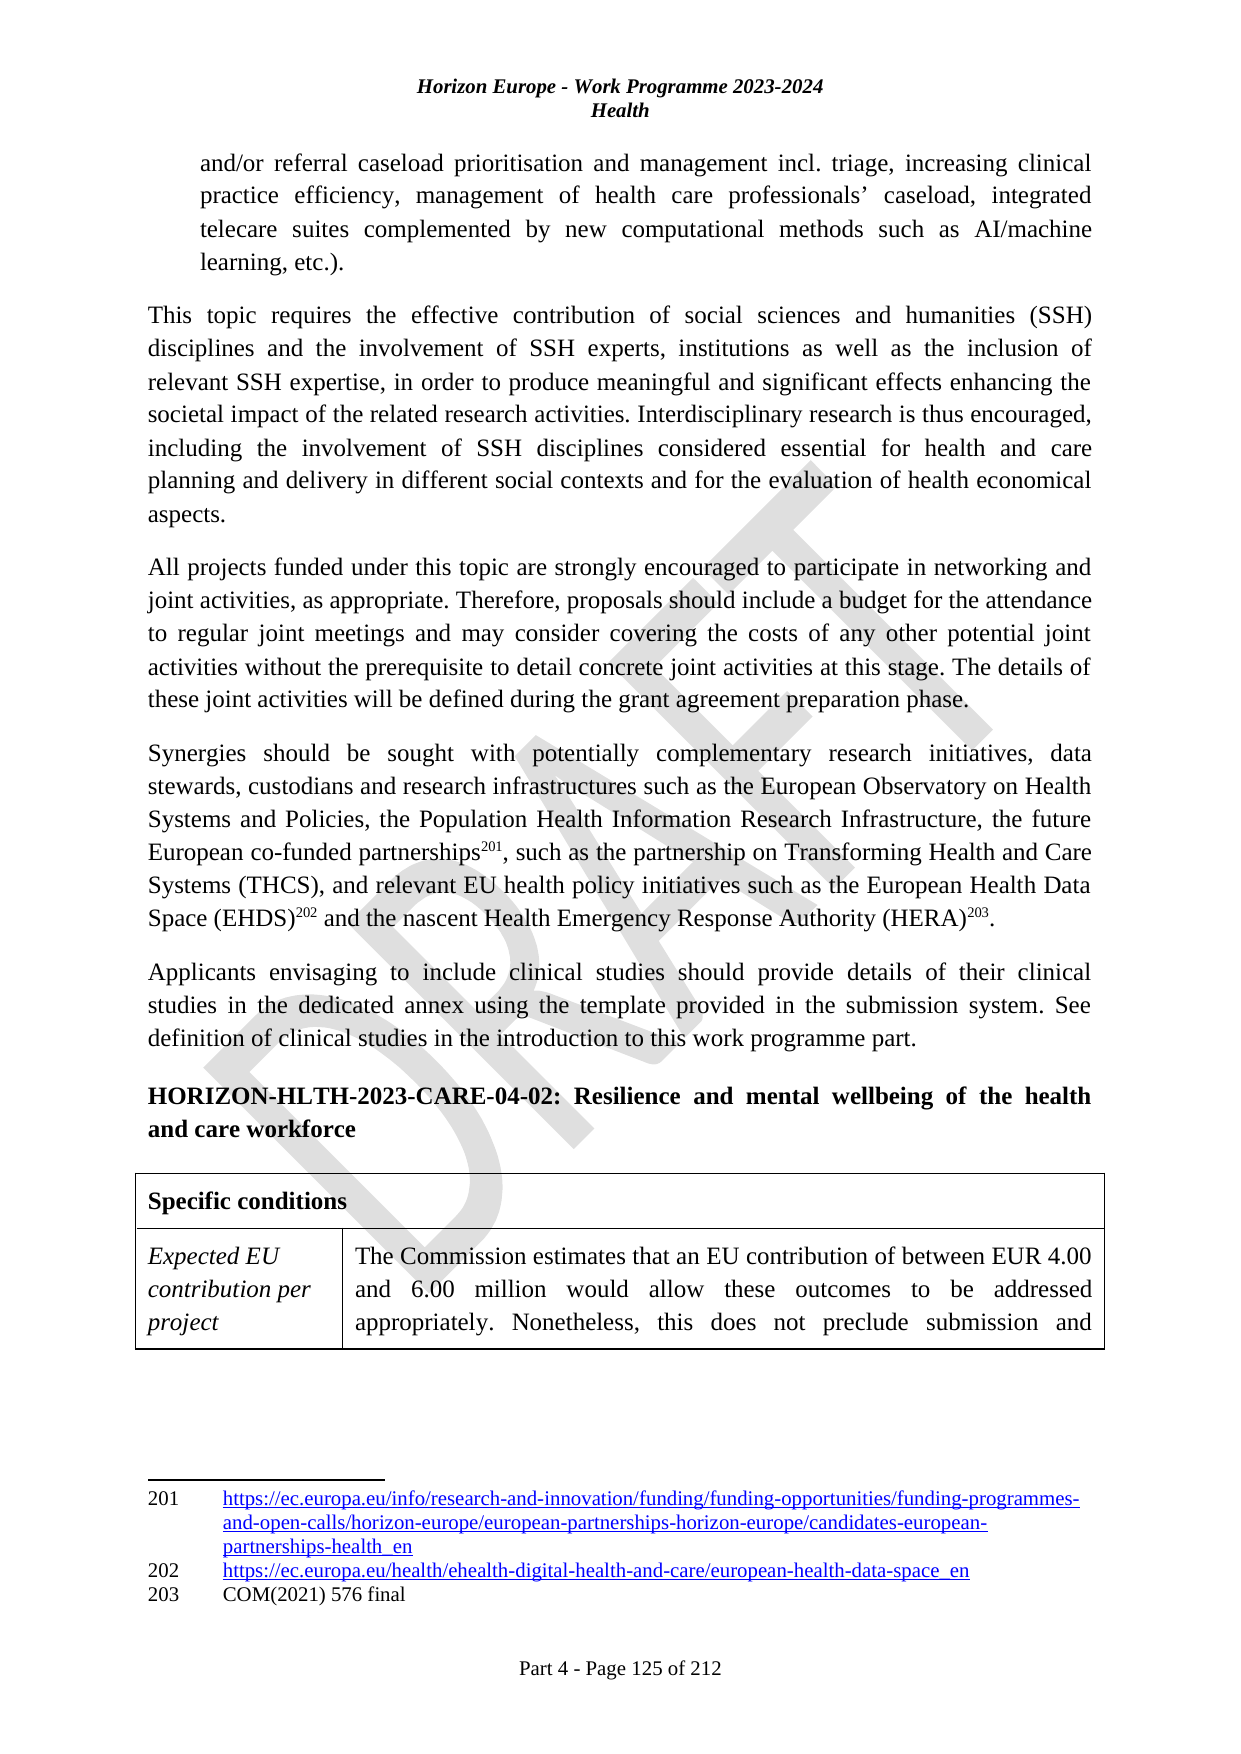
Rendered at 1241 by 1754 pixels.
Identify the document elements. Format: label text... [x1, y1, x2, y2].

table_header Specific conditions [136, 1174, 1104, 1227]
text This topic requires the effective contribution of social sciences and humanities (SSH) disciplines and the involvement of SSH experts, institutions as well as the inclusion of relevant SSH expertise, in order to produce meaningful and significant effects enhancing the societal impact of the related research activities. Interdisciplinary research is thus encouraged, including the involvement of SSH disciplines considered essential for health and care planning and delivery in different social contexts and for the evaluation of health economical aspects. [148, 301, 1093, 527]
text Synergies should be sought with potentially complementary research initiatives, data stewards, custodians and research infrastructures such as the European Observatory on Health Systems and Policies, the Population Health Information Research Infrastructure, the future European co-funded partnerships, such as the partnership on Transforming Health and Care Systems (THCS), and relevant EU health policy initiatives such as the European Health Data Space (EHDS) and the nascent Health Emergency Response Authority (HERA). [148, 738, 1093, 932]
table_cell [136, 1229, 342, 1348]
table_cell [343, 1229, 1104, 1348]
subtitle HORIZON-HLTH-2023-CARE-04-02: Resilience and mental wellbeing of the health and care workforce [148, 1081, 1093, 1143]
text Applicants envisaging to include clinical studies should provide details of their clinical studies in the dedicated annex using the template provided in the submission system. See definition of clinical studies in the introduction to this work programme part. [148, 957, 1093, 1052]
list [181, 148, 1093, 275]
text All projects funded under this topic are strongly encouraged to participate in networking and joint activities, as appropriate. Therefore, proposals should include a budget for the attendance to regular joint meetings and may consider covering the costs of any other potential joint activities without the prerequisite to detail concrete joint activities at this stage. The details of these joint activities will be defined during the grant agreement preparation phase. [148, 552, 1093, 713]
